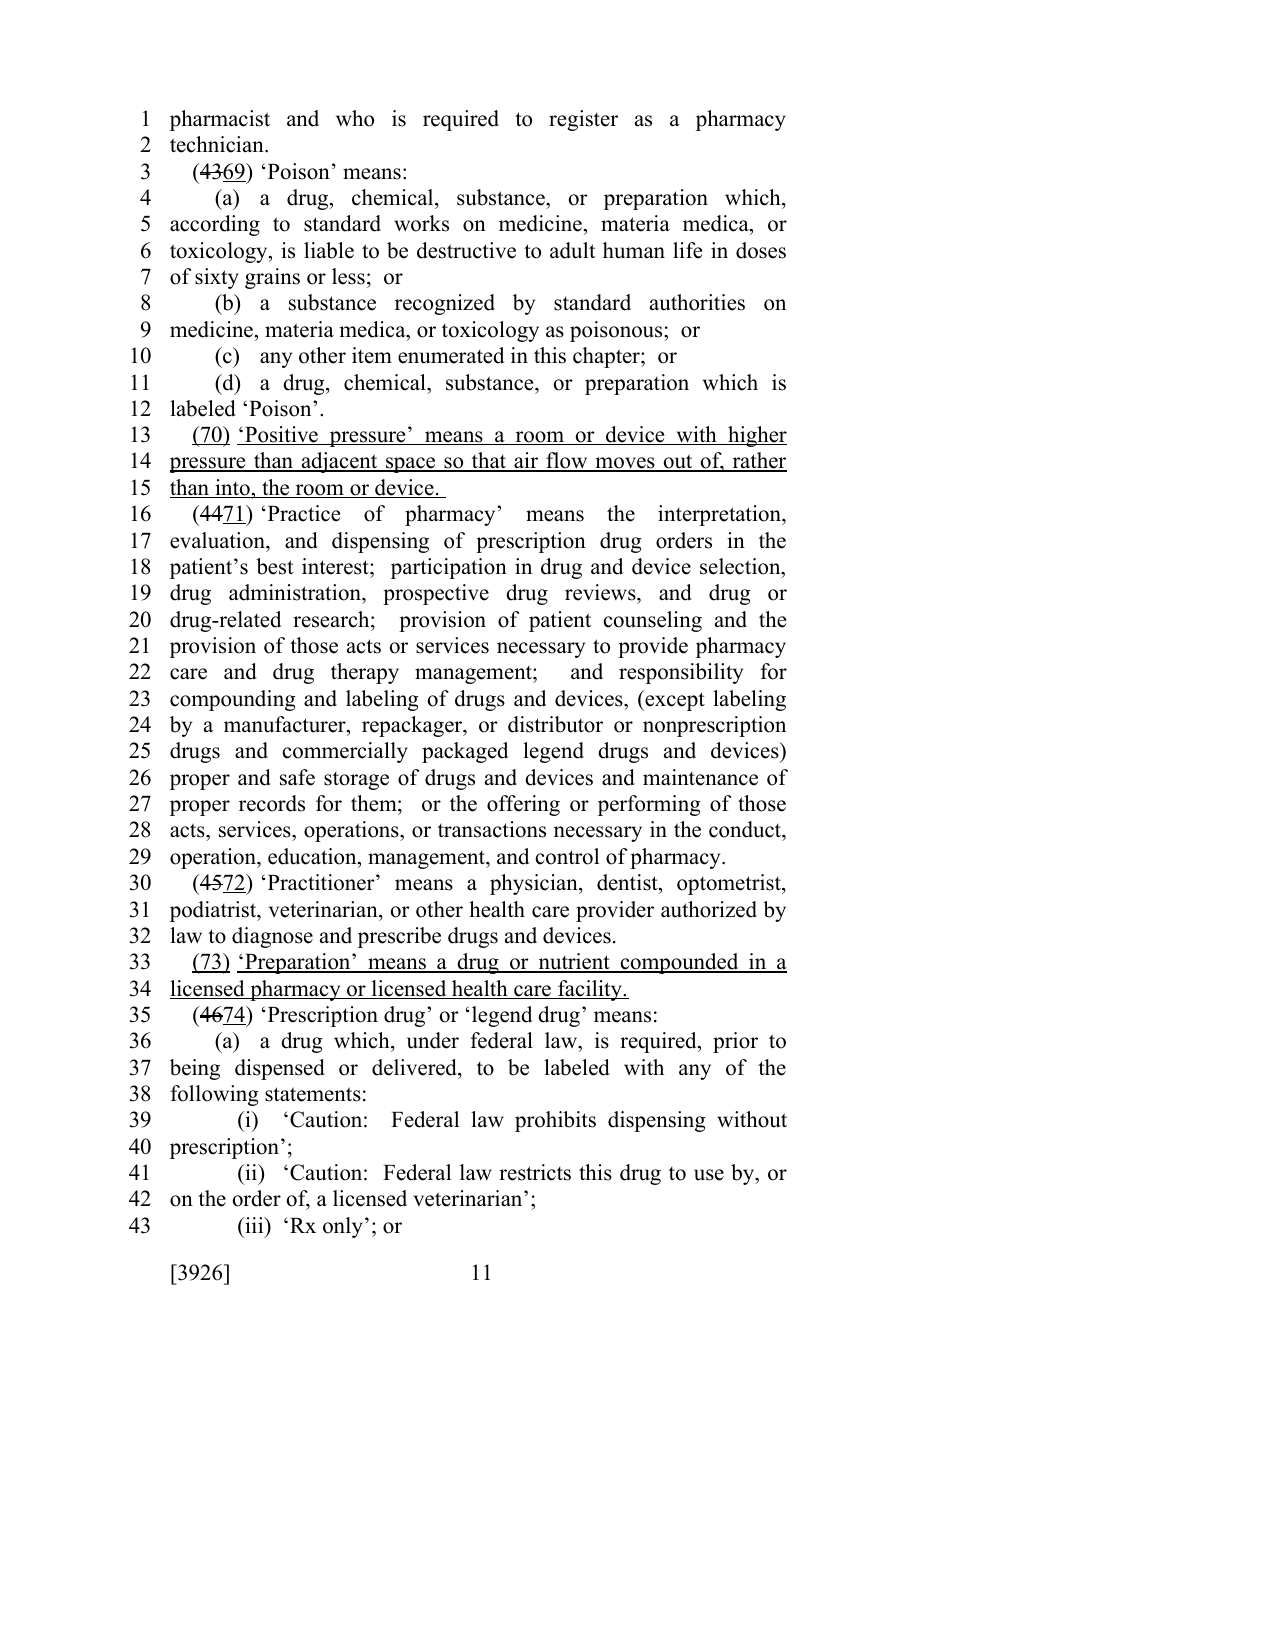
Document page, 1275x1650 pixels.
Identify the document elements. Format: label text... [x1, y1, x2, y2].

text (d) a drug, chemical, substance, or preparation which is labeled ‘Poison’. [169, 368, 787, 421]
text (c) any other item enumerated in this chapter; or [169, 342, 787, 368]
text (4572) ‘Practitioner’ means a physician, dentist, optometrist, podiatrist, veterinarian, or other health care provider authorized by law to diagnose and prescribe drugs and devices. [169, 869, 787, 948]
text (70) ‘Positive pressure’ means a room or device with higher pressure than adjacent space so that air flow moves out of, rather than into, the room or device. [169, 472, 787, 500]
text (73) ‘Preparation’ means a drug or nutrient compounded in a licensed pharmacy or licensed health care facility. [169, 948, 787, 1001]
text (4369) ‘Poison’ means: [169, 158, 787, 184]
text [169, 105, 787, 158]
text (4674) ‘Prescription drug’ or ‘legend drug’ means: [169, 1001, 787, 1027]
text (i) ‘Caution: Federal law prohibits dispensing without prescription’; [169, 1106, 787, 1159]
text (a) a drug, chemical, substance, or preparation which, according to standard works on medicine, materia medica, or toxicology, is liable to be destructive to adult human life in doses of sixty grains or less; or [169, 184, 787, 289]
text (ii) ‘Caution: Federal law restricts this drug to use by, or on the order of, a licensed veterinarian’; [169, 1159, 787, 1212]
text (b) a substance recognized by standard authorities on medicine, materia medica, or toxicology as poisonous; or [169, 289, 787, 342]
text (a) a drug which, under federal law, is required, prior to being dispensed or delivered, to be labeled with any of the following statements: [169, 1027, 787, 1106]
text (iii) ‘Rx only’; or [169, 1212, 787, 1238]
text (4471) ‘Practice of pharmacy’ means the interpretation, evaluation, and dispensing of prescription drug orders in the patient’s best interest; participation in drug and device selection, drug administration, prospective drug reviews, and drug or drug-related research; provision of patient counseling and the provision of those acts or services necessary to provide pharmacy care and drug therapy management; and responsibility for compounding and labeling of drugs and devices, (except labeling by a manufacturer, repackager, or distributor or nonprescription drugs and commercially packaged legend drugs and devices) proper and safe storage of drugs and devices and maintenance of proper records for them; or the offering or performing of those acts, services, operations, or transactions necessary in the conduct, operation, education, management, and control of pharmacy. [169, 500, 787, 869]
text (70) ‘Positive pressure’ means a room or device with higher pressure than adjacent space so that air flow moves out of, rather than into, the room or device. [169, 421, 787, 470]
